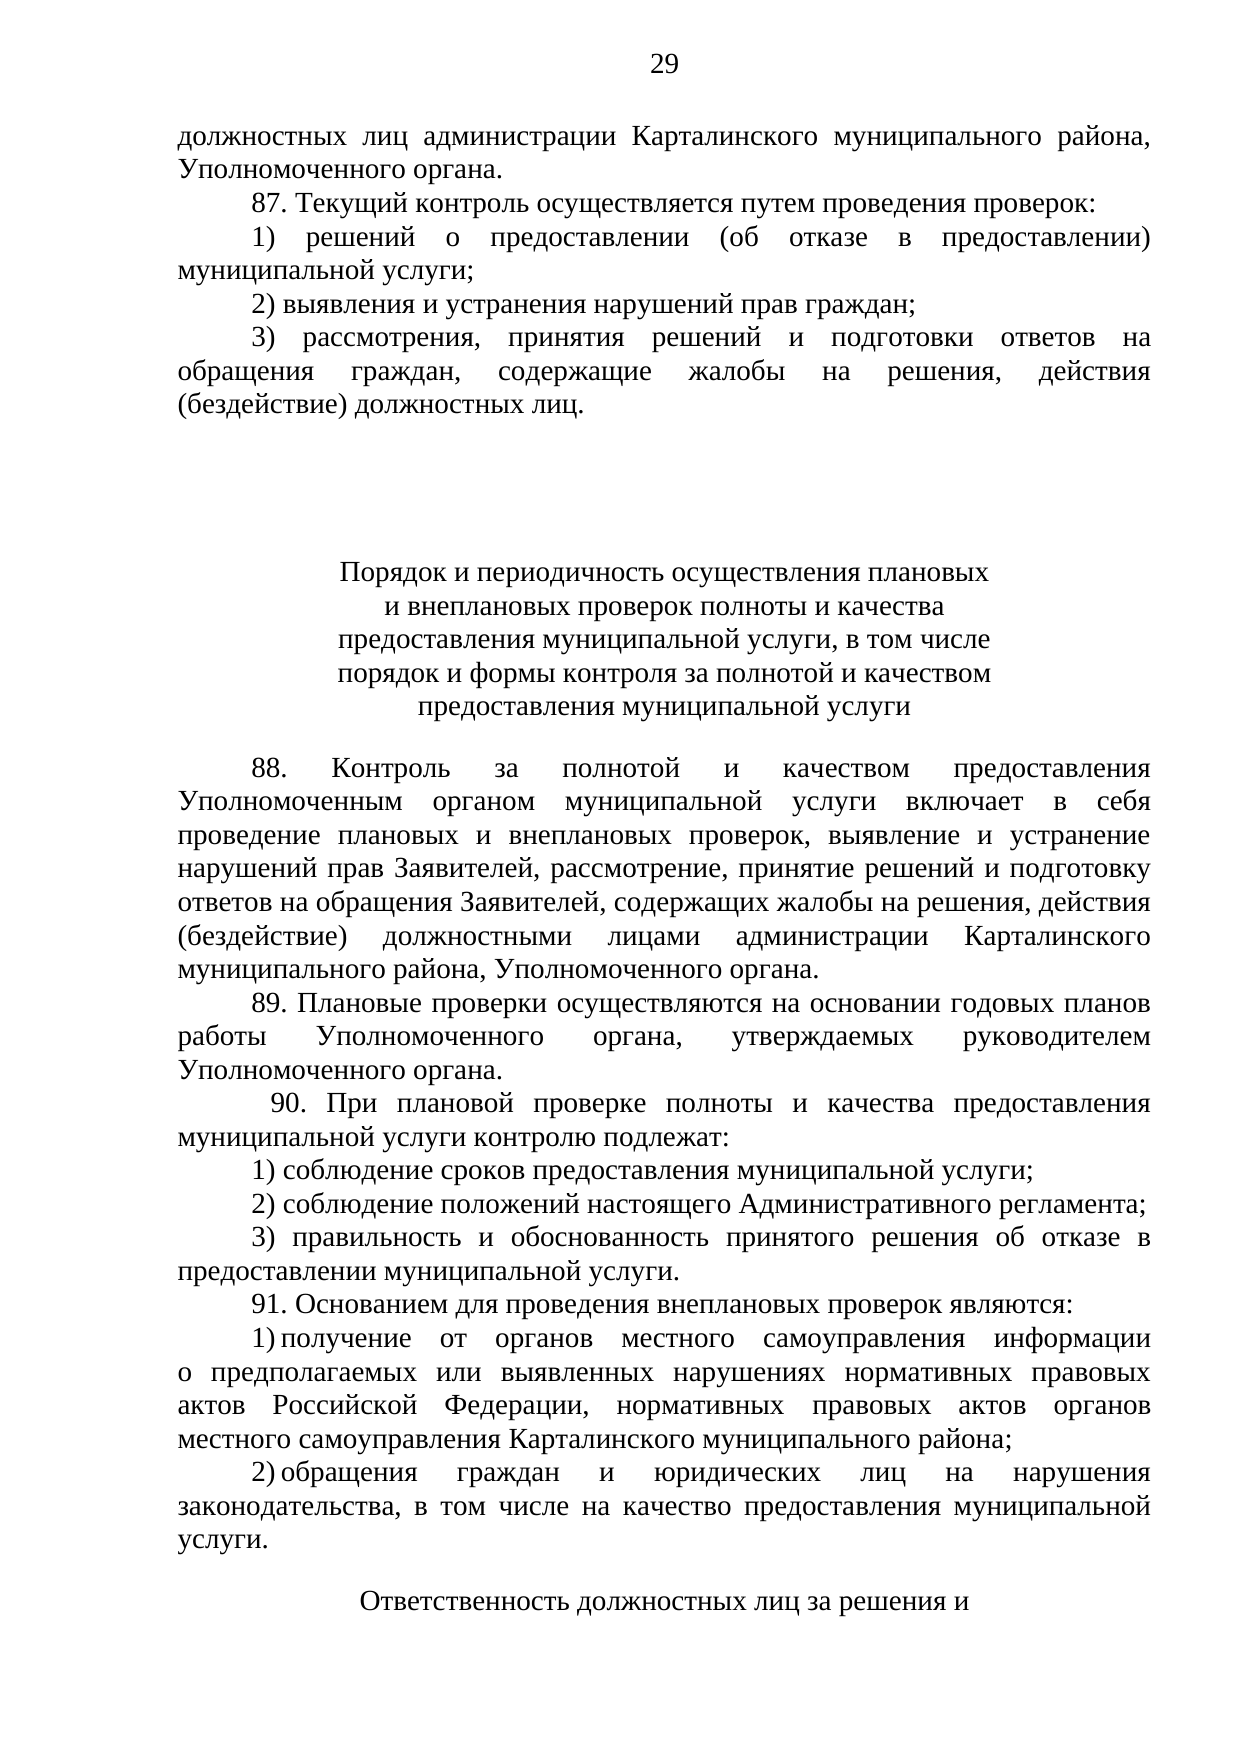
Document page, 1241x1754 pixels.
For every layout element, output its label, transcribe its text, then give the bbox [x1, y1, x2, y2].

text 3) правильность и обоснованность принятого решения об отказе в предоставлении муниципальной услуги. [177, 1219, 1152, 1287]
list получение от органов местного самоуправления информации о предполагаемых или выявленных нарушениях нормативных правовых актов Российской Федерации, нормативных правовых актов органов местного самоуправления Карталинского муниципального района; [177, 1320, 1152, 1454]
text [177, 118, 1152, 185]
list обращения граждан и юридических лиц на нарушения законодательства, в том числе на качество предоставления муниципальной услуги. [177, 1454, 1152, 1555]
text Порядок и периодичность осуществления плановых [177, 554, 1152, 588]
text Ответственность должностных лиц за решения и [177, 1583, 1152, 1616]
text предоставления муниципальной услуги [177, 688, 1152, 722]
text 2) соблюдение положений настоящего Административного регламента; [177, 1186, 1152, 1219]
text и внеплановых проверок полноты и качества [177, 588, 1152, 621]
text 1) соблюдение сроков предоставления муниципальной услуги; [177, 1152, 1152, 1186]
text 2) выявления и устранения нарушений прав граждан; [177, 286, 1152, 319]
text 91. Основанием для проведения внеплановых проверок являются: [177, 1287, 1152, 1320]
text 87. Текущий контроль осуществляется путем проведения проверок: [177, 185, 1152, 219]
text предоставления муниципальной услуги, в том числе [177, 621, 1152, 655]
text 3) рассмотрения, принятия решений и подготовки ответов на обращения граждан, содержащие жалобы на решения, действия (бездействие) должностных лиц. [177, 319, 1152, 420]
text 88. Контроль за полнотой и качеством предоставления Уполномоченным органом муниципальной услуги включает в себя проведение плановых и внеплановых проверок, выявление и устранение нарушений прав Заявителей, рассмотрение, принятие решений и подготовку ответов на обращения Заявителей, содержащих жалобы на решения, действия (бездействие) должностными лицами администрации Карталинского муниципального района, Уполномоченного органа. [177, 750, 1152, 985]
text 90. При плановой проверке полноты и качества предоставления муниципальной услуги контролю подлежат: [177, 1085, 1152, 1152]
text 1) решений о предоставлении (об отказе в предоставлении) муниципальной услуги; [177, 219, 1152, 286]
text 89. Плановые проверки осуществляются на основании годовых планов работы Уполномоченного органа, утверждаемых руководителем Уполномоченного органа. [177, 985, 1152, 1085]
text порядок и формы контроля за полнотой и качеством [177, 655, 1152, 688]
